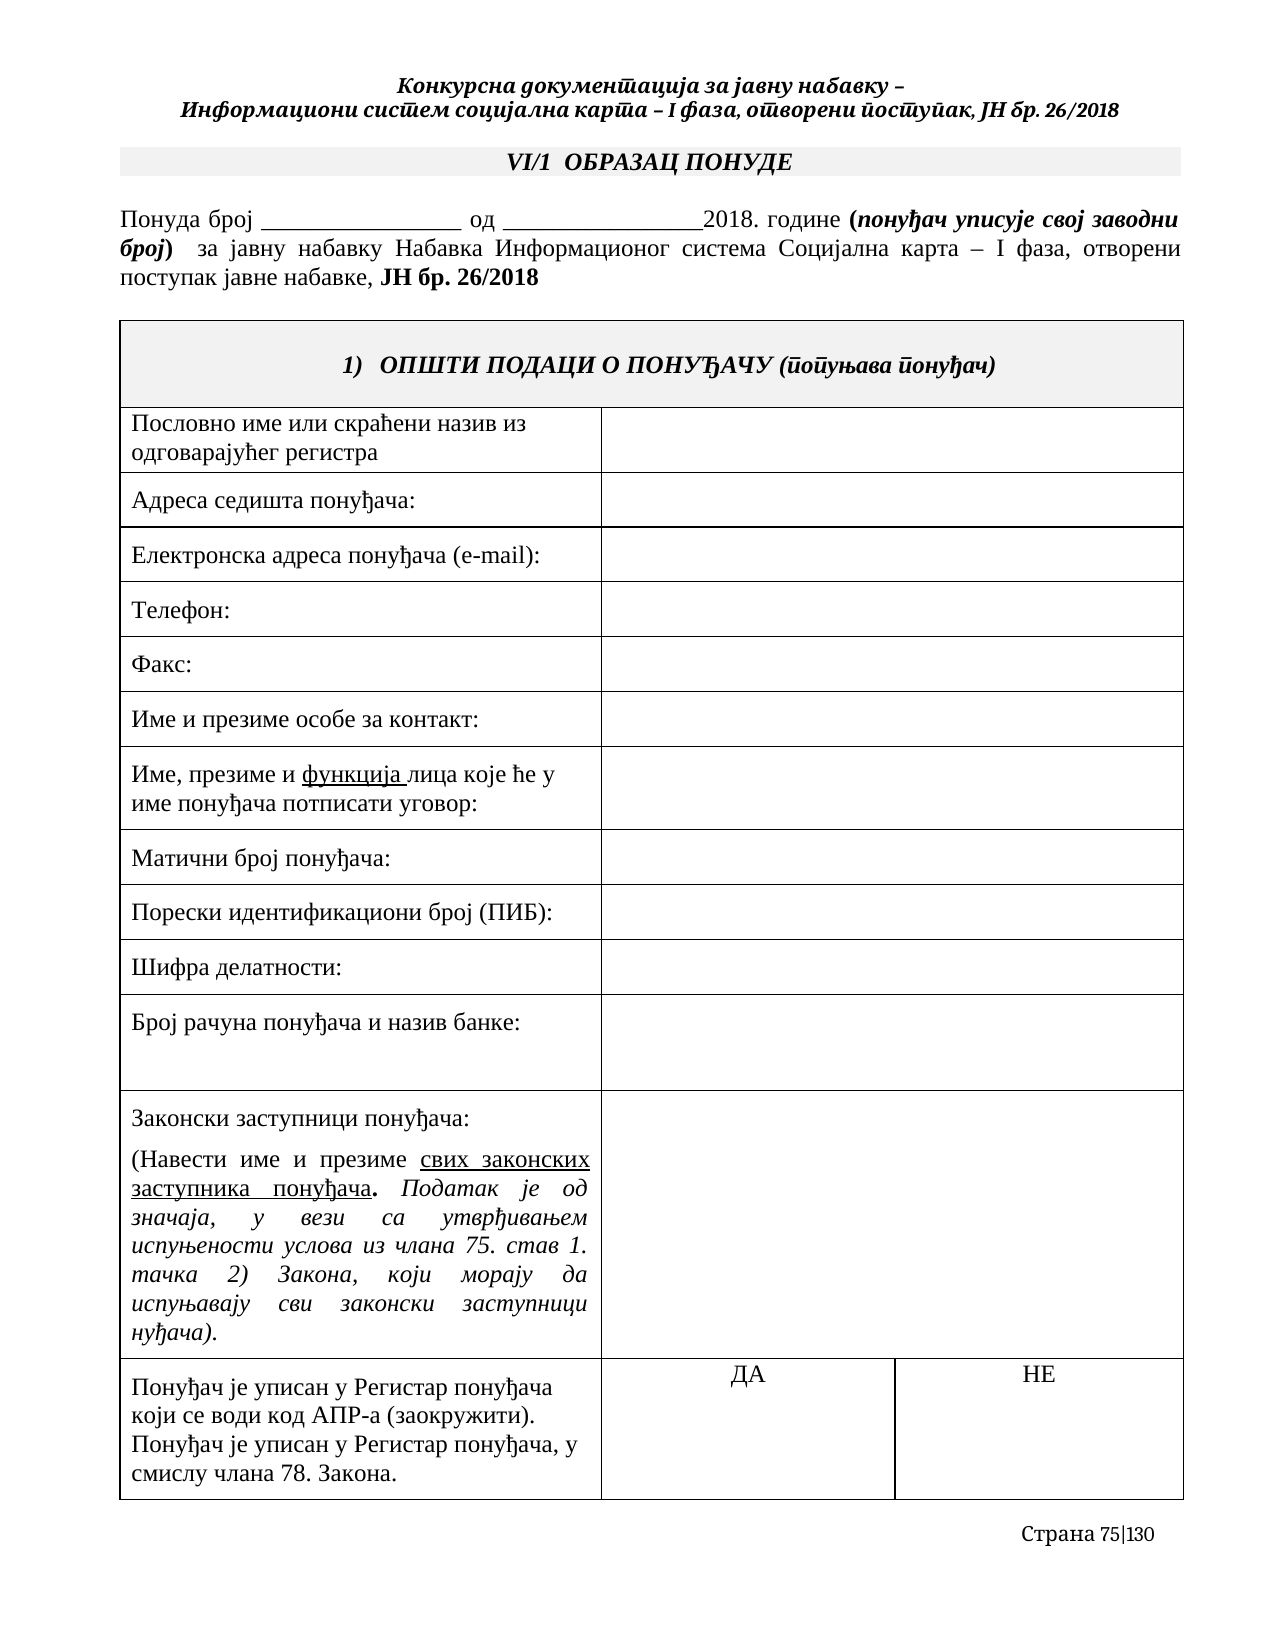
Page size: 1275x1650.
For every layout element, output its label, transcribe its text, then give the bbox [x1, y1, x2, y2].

table_cell Име и презиме особе за контакт: [121, 692, 601, 746]
table_cell [602, 582, 1183, 636]
table_cell Адреса седишта понуђача: [121, 473, 601, 526]
table_header ОПШТИ ПОДАЦИ О ПОНУЂАЧУ (попуњава понуђач) [121, 321, 1183, 407]
text VI/1 ОБРАЗАЦ ПОНУДЕ [120, 147, 1181, 176]
table_cell [602, 885, 1183, 939]
table_cell [602, 637, 1183, 691]
table_cell [602, 995, 1183, 1089]
table_cell Електронска адреса понуђача (e-mail): [121, 528, 601, 581]
table_cell НЕ [896, 1359, 1183, 1499]
table_cell Телефон: [121, 582, 601, 636]
table_cell [602, 1091, 1183, 1358]
table_cell [602, 830, 1183, 884]
table_cell Факс: [121, 637, 601, 691]
table_cell Шифра делатности: [121, 940, 601, 993]
table_cell Пословно име или скраћени назив из одговарајућег регистра [121, 408, 601, 472]
table_cell Законски заступници понуђача: (Навести име и презиме свих законских заступника понуђача. Податак је од значаја, у вези са утврђивањем испуњености услова из члана 75. став 1. тачка 2) Закона, који морају да испуњавају сви законски заступници нуђача). [121, 1091, 601, 1358]
table_cell [602, 692, 1183, 746]
table_cell [602, 940, 1183, 993]
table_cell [121, 1359, 601, 1499]
text Понуда број ________________ од ________________2018. године (понуђач уписује свој заводни број) за јавну набавку Набавка Информационог система Социјална карта – I фаза, отворени поступак јавне набавке, ЈН бр. 26/2018 [120, 204, 1181, 291]
table_cell [602, 528, 1183, 581]
table_cell [602, 408, 1183, 472]
table_cell Име, презиме и функција лица које ће у име понуђача потписати уговор: [121, 747, 601, 829]
table_cell Број рачуна понуђача и назив банке: [121, 995, 601, 1089]
table_cell Порески идентификациони број (ПИБ): [121, 885, 601, 939]
table_cell [602, 747, 1183, 829]
table_cell Матични број понуђача: [121, 830, 601, 884]
table_cell ДА [602, 1359, 894, 1499]
table_cell [602, 473, 1183, 526]
